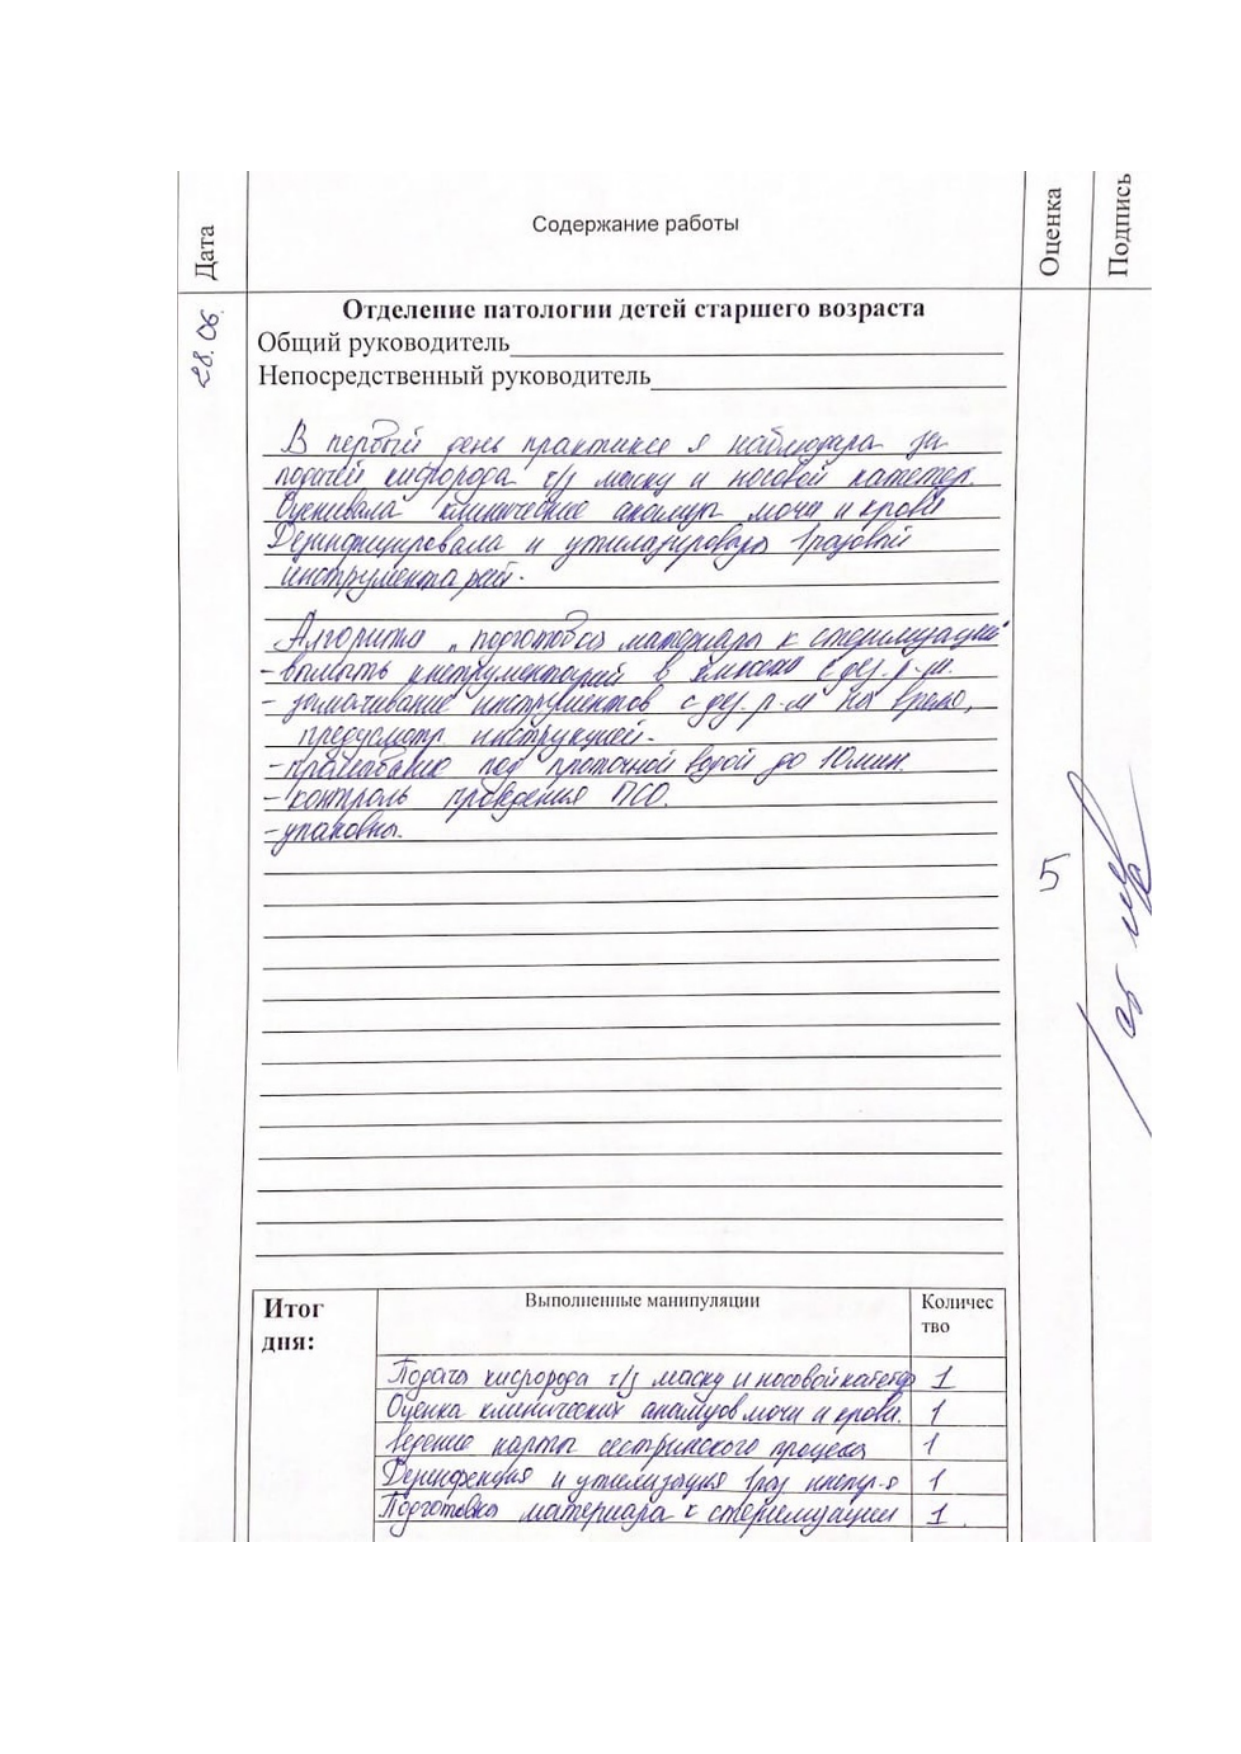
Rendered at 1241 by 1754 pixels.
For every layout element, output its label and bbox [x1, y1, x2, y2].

picture [177, 171, 1152, 1542]
